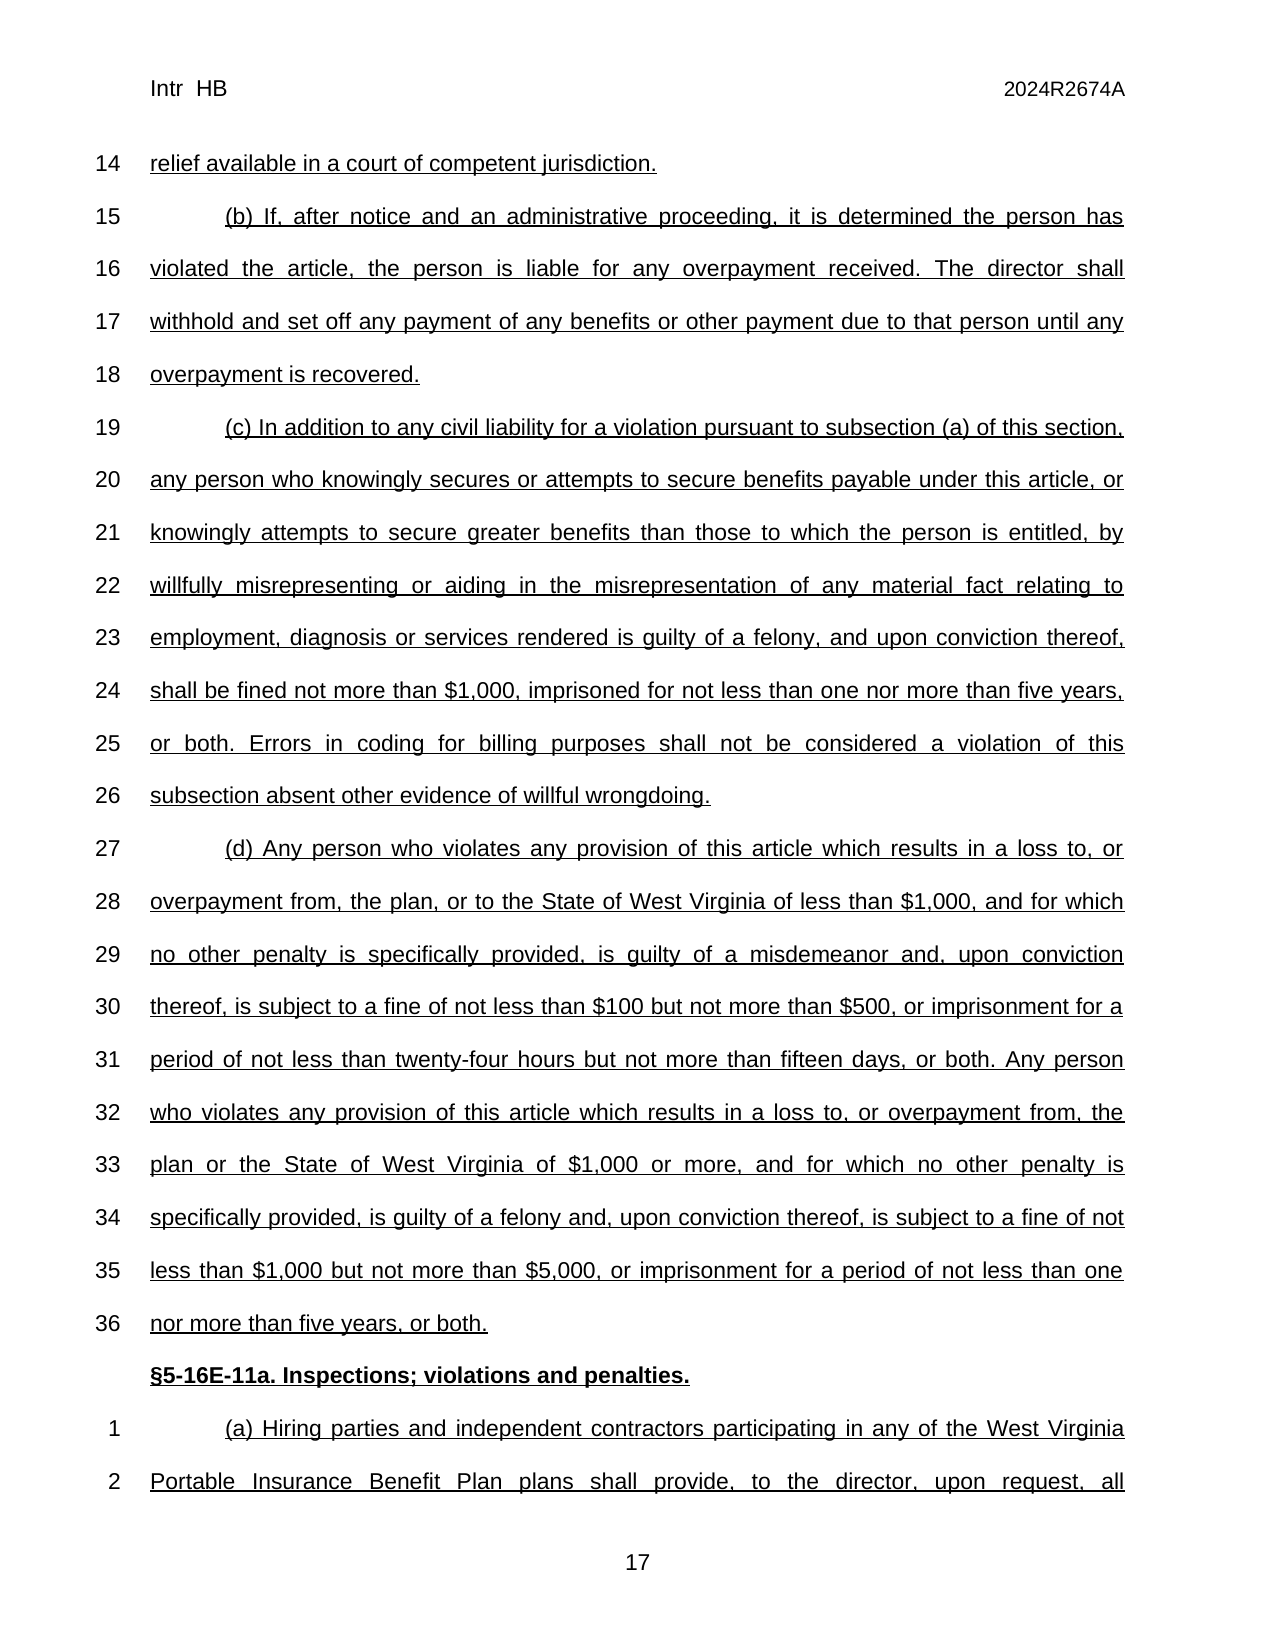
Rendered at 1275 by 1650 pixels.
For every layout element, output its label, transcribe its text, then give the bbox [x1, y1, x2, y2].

text (b) If, after notice and an administrative proceeding, it is determined the person has violated the article, the person is liable for any overpayment received. The director shall withhold and set off any payment of any benefits or other payment due to that person until any overpayment is recovered. [150, 203, 1125, 278]
text (c) In addition to any civil liability for a violation pursuant to subsection (a) of this section, any person who knowingly secures or attempts to secure benefits payable under this article, or knowingly attempts to secure greater benefits than those to which the person is entitled, by willfully misrepresenting or aiding in the misrepresentation of any material fact relating to employment, diagnosis or services rendered is guilty of a felony, and upon conviction thereof, shall be fined not more than $1,000, imprisoned for not less than one nor more than five years, or both. Errors in coding for billing purposes shall not be considered a violation of this subsection absent other evidence of willful wrongdoing. [150, 648, 1125, 753]
text (b) If, after notice and an administrative proceeding, it is determined the person has violated the article, the person is liable for any overpayment received. The director shall withhold and set off any payment of any benefits or other payment due to that person until any overpayment is recovered. [150, 279, 1125, 387]
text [150, 150, 1125, 176]
text (c) In addition to any civil liability for a violation pursuant to subsection (a) of this section, any person who knowingly secures or attempts to secure benefits payable under this article, or knowingly attempts to secure greater benefits than those to which the person is entitled, by willfully misrepresenting or aiding in the misrepresentation of any material fact relating to employment, diagnosis or services rendered is guilty of a felony, and upon conviction thereof, shall be fined not more than $1,000, imprisoned for not less than one nor more than five years, or both. Errors in coding for billing purposes shall not be considered a violation of this subsection absent other evidence of willful wrongdoing. [150, 754, 1125, 809]
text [150, 1415, 1125, 1490]
text (d) Any person who violates any provision of this article which results in a loss to, or overpayment from, the plan, or to the State of West Virginia of less than $1,000, and for which no other penalty is specifically provided, is guilty of a misdemeanor and, upon conviction thereof, is subject to a fine of not less than $100 but not more than $500, or imprisonment for a period of not less than twenty-four hours but not more than fifteen days, or both. Any person who violates any provision of this article which results in a loss to, or overpayment from, the plan or the State of West Virginia of $1,000 or more, and for which no other penalty is specifically provided, is guilty of a felony and, upon conviction thereof, is subject to a fine of not less than $1,000 but not more than $5,000, or imprisonment for a period of not less than one nor more than five years, or both. [150, 1228, 1125, 1336]
subtitle §5-16E-11a. Inspections; violations and penalties. [150, 1362, 1125, 1389]
text (d) Any person who violates any provision of this article which results in a loss to, or overpayment from, the plan, or to the State of West Virginia of less than $1,000, and for which no other penalty is specifically provided, is guilty of a misdemeanor and, upon conviction thereof, is subject to a fine of not less than $100 but not more than $500, or imprisonment for a period of not less than twenty-four hours but not more than fifteen days, or both. Any person who violates any provision of this article which results in a loss to, or overpayment from, the plan or the State of West Virginia of $1,000 or more, and for which no other penalty is specifically provided, is guilty of a felony and, upon conviction thereof, is subject to a fine of not less than $1,000 but not more than $5,000, or imprisonment for a period of not less than one nor more than five years, or both. [150, 912, 1125, 1069]
text (d) Any person who violates any provision of this article which results in a loss to, or overpayment from, the plan, or to the State of West Virginia of less than $1,000, and for which no other penalty is specifically provided, is guilty of a misdemeanor and, upon conviction thereof, is subject to a fine of not less than $100 but not more than $500, or imprisonment for a period of not less than twenty-four hours but not more than fifteen days, or both. Any person who violates any provision of this article which results in a loss to, or overpayment from, the plan or the State of West Virginia of $1,000 or more, and for which no other penalty is specifically provided, is guilty of a felony and, upon conviction thereof, is subject to a fine of not less than $1,000 but not more than $5,000, or imprisonment for a period of not less than one nor more than five years, or both. [150, 835, 1125, 911]
text (c) In addition to any civil liability for a violation pursuant to subsection (a) of this section, any person who knowingly secures or attempts to secure benefits payable under this article, or knowingly attempts to secure greater benefits than those to which the person is entitled, by willfully misrepresenting or aiding in the misrepresentation of any material fact relating to employment, diagnosis or services rendered is guilty of a felony, and upon conviction thereof, shall be fined not more than $1,000, imprisoned for not less than one nor more than five years, or both. Errors in coding for billing purposes shall not be considered a violation of this subsection absent other evidence of willful wrongdoing. [150, 413, 1125, 647]
